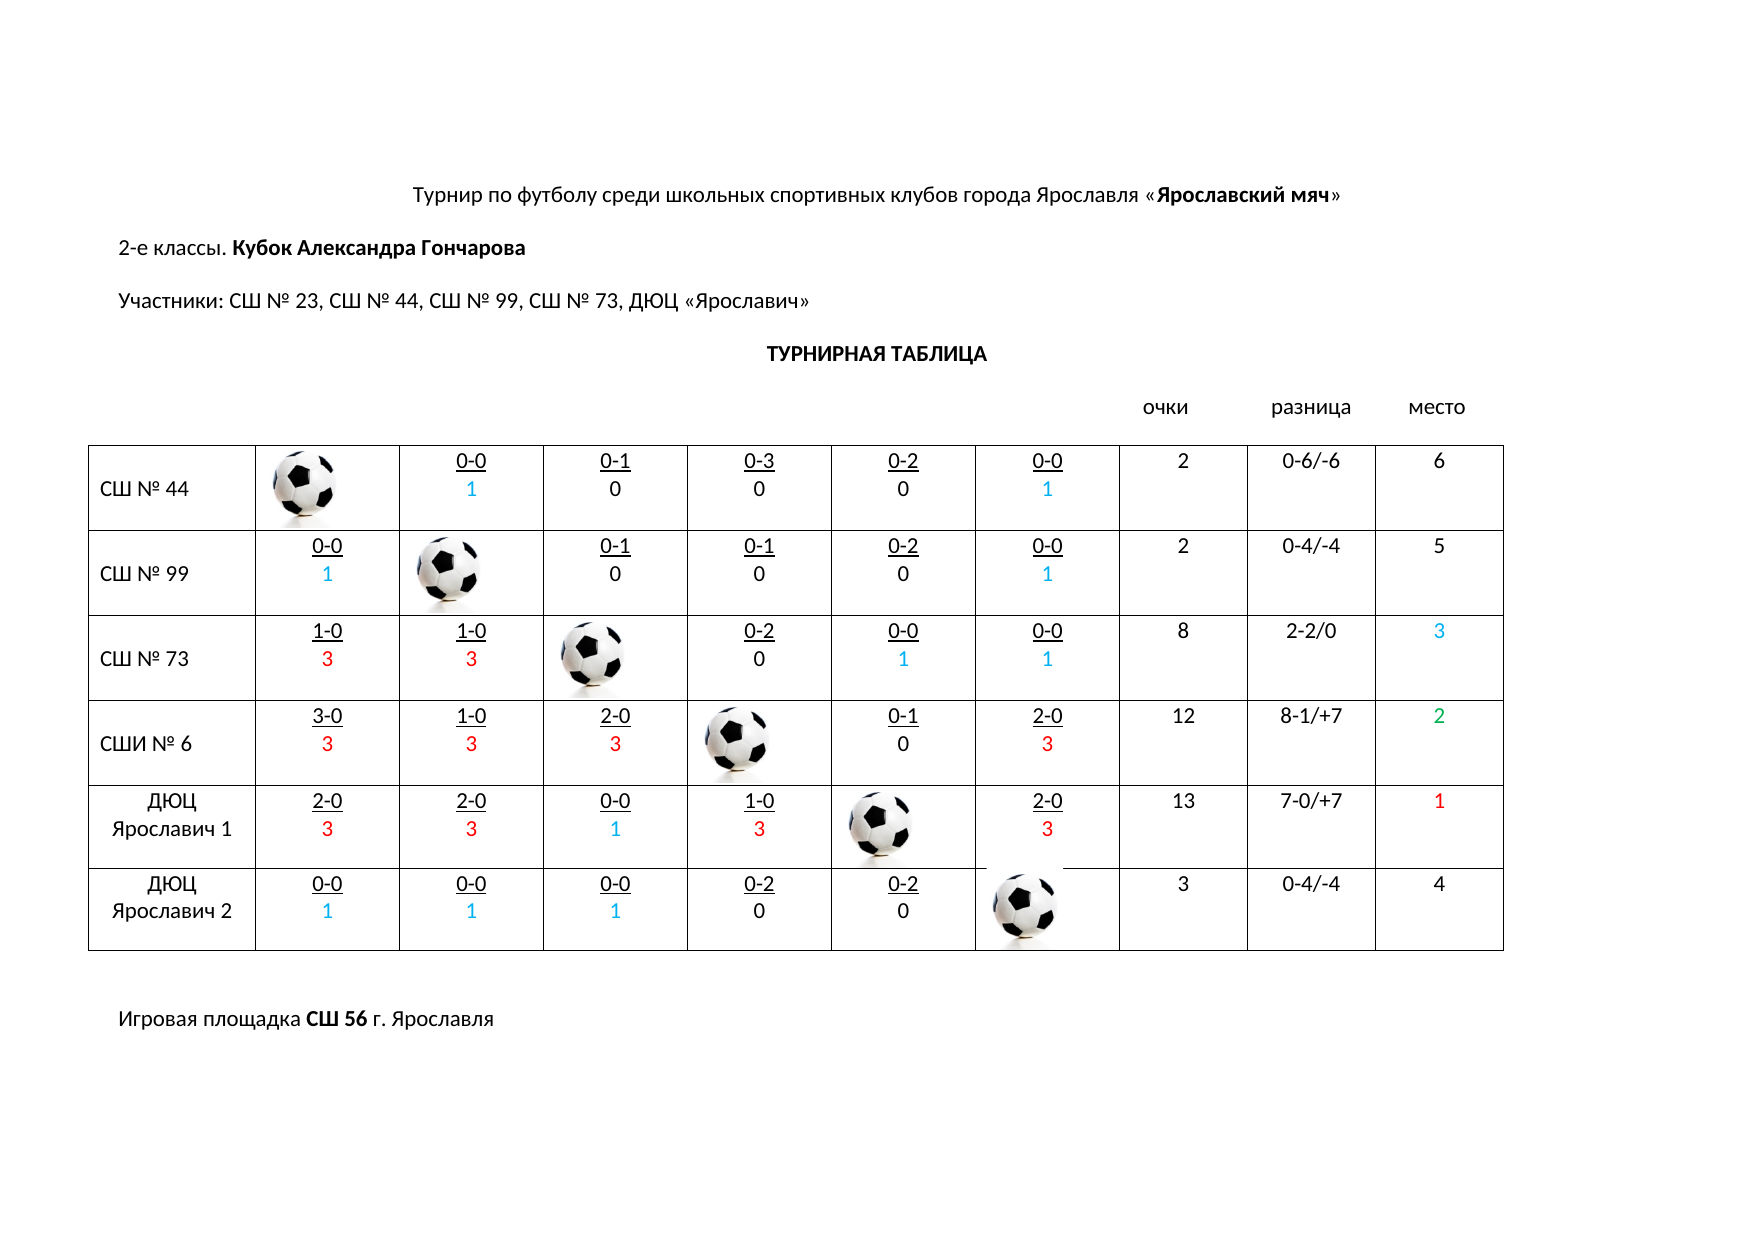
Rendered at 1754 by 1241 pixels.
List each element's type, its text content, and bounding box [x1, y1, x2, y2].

table_cell 0-2 0 [688, 869, 831, 950]
text ТУРНИРНАЯ ТАБЛИЦА [118, 339, 1636, 367]
table_cell 13 [1120, 786, 1247, 868]
table_cell [688, 701, 831, 785]
table_cell 0-1 0 [688, 531, 831, 615]
text очки разница место [118, 392, 1636, 420]
table_cell 0-0 1 [832, 616, 975, 700]
picture [986, 868, 1064, 950]
table_cell 0-2 0 [832, 531, 975, 615]
table_cell 2 [1376, 701, 1503, 785]
table_cell 2-2/0 [1248, 616, 1375, 700]
table_cell 0-0 1 [544, 786, 687, 868]
text Участники: СШ № 23, СШ № 44, СШ № 99, СШ № 73, ДЮЦ «Ярославич» [118, 286, 1636, 314]
table_cell 2-0 3 [544, 701, 687, 785]
table_cell 2-0 3 [976, 701, 1119, 785]
table_cell ДЮЦ Ярославич 2 [89, 869, 255, 950]
picture [266, 446, 343, 528]
table_header 0-1 0 [544, 446, 687, 530]
table_header 6 [1376, 446, 1503, 530]
table_cell 0-0 1 [256, 869, 399, 950]
table_header СШ № 44 [89, 446, 255, 530]
table_cell 1-0 3 [688, 786, 831, 868]
table_cell 3 [1376, 616, 1503, 700]
table_cell [400, 531, 543, 615]
table_header 0-0 1 [976, 446, 1119, 530]
table_cell 0-0 1 [976, 531, 1119, 615]
table_cell 0-0 1 [544, 869, 687, 950]
table_cell 0-2 0 [688, 616, 831, 700]
table_cell СШИ № 6 [89, 701, 255, 785]
table_cell 0-0 1 [400, 869, 543, 950]
table_header 2 [1120, 446, 1247, 530]
table_cell [919, 786, 975, 868]
table_cell [1064, 869, 1119, 950]
table_header 0-2 0 [832, 446, 975, 530]
table_cell 1-0 3 [400, 616, 543, 700]
table_cell 1-0 3 [256, 616, 399, 700]
table_cell 5 [1376, 531, 1503, 615]
table_cell СШ № 73 [89, 616, 255, 700]
table_cell [976, 869, 986, 950]
table_cell 0-1 0 [544, 531, 687, 615]
table_cell 0-0 1 [976, 616, 1119, 700]
table_cell 3 [1120, 869, 1247, 950]
table_cell 1 [1376, 786, 1503, 868]
table_cell 4 [1376, 869, 1503, 950]
table_cell ДЮЦ Ярославич 1 [89, 786, 255, 868]
text Игровая площадка СШ 56 г. Ярославля [118, 1004, 1636, 1032]
picture [410, 531, 487, 613]
table_cell 0-0 1 [256, 531, 399, 615]
table_cell 3-0 3 [256, 701, 399, 785]
table_cell [832, 786, 842, 868]
table_cell 2-0 3 [976, 786, 1119, 868]
table_cell 2-0 3 [400, 786, 543, 868]
table_cell 2-0 3 [256, 786, 399, 868]
table_cell 8 [1120, 616, 1247, 700]
picture [842, 786, 919, 868]
text Турнир по футболу среди школьных спортивных клубов города Ярославля «Ярославский мяч» [118, 180, 1636, 208]
table_cell 0-4/-4 [1248, 531, 1375, 615]
table_cell 0-4/-4 [1248, 869, 1375, 950]
table_cell СШ № 99 [89, 531, 255, 615]
table_header 0-3 0 [688, 446, 831, 530]
table_cell 0-1 0 [832, 701, 975, 785]
table_cell 1-0 3 [400, 701, 543, 785]
table_header 0-0 1 [400, 446, 543, 530]
table_cell 8-1/+7 [1248, 701, 1375, 785]
text 2-е классы. Кубок Александра Гончарова [118, 233, 1636, 261]
picture [554, 616, 631, 698]
table_cell 12 [1120, 701, 1247, 785]
table_cell 2 [1120, 531, 1247, 615]
table_cell 0-2 0 [832, 869, 975, 950]
table_header 0-6/-6 [1248, 446, 1375, 530]
picture [698, 701, 775, 783]
table_cell [544, 616, 687, 700]
table_cell 7-0/+7 [1248, 786, 1375, 868]
table_header [256, 446, 399, 530]
